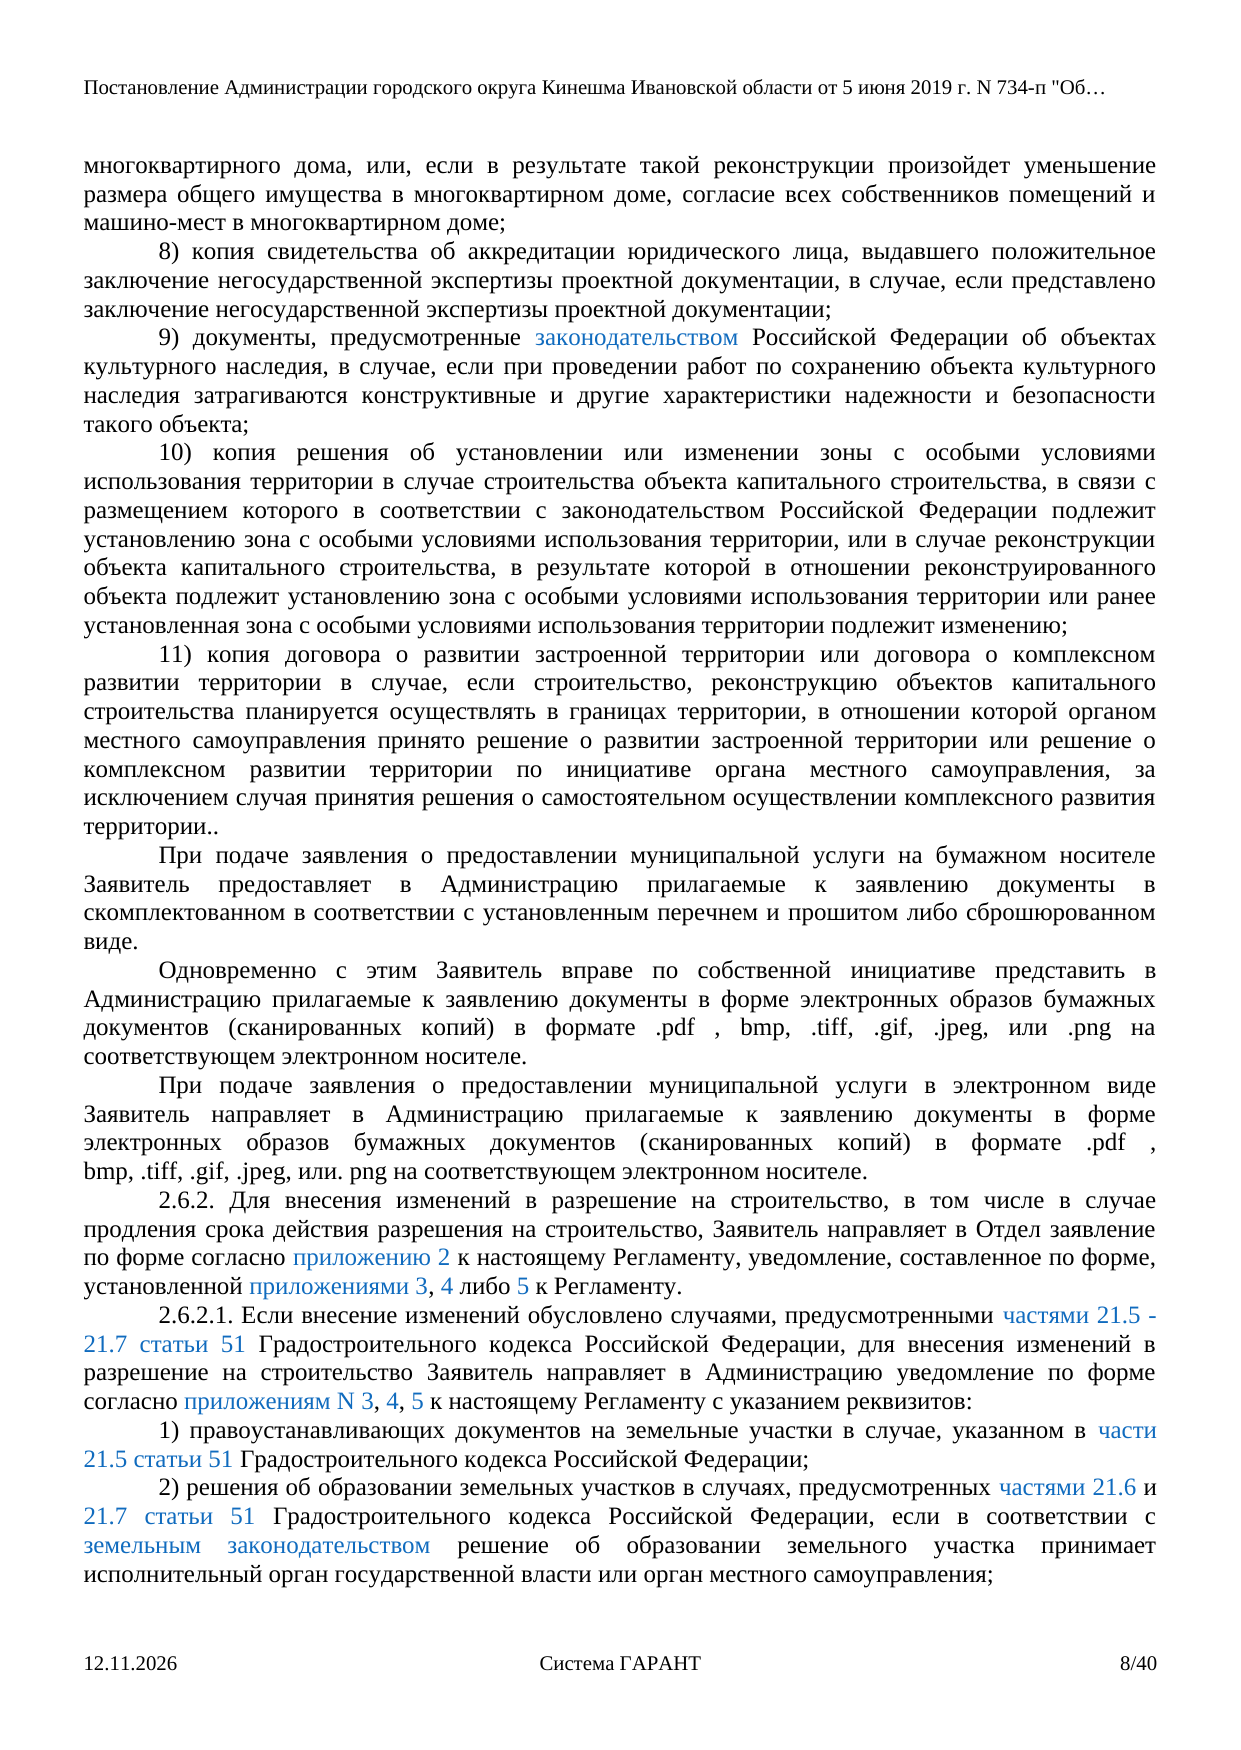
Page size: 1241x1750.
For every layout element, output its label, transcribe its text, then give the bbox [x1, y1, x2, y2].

text 1) правоустанавливающих документов на земельные участки в случае, указанном в части 21.5 статьи 51 Градостроительного кодекса Российской Федерации; [83, 1415, 1157, 1472]
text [83, 150, 1157, 236]
text 2) решения об образовании земельных участков в случаях, предусмотренных частями 21.6 и 21.7 статьи 51 Градостроительного кодекса Российской Федерации, если в соответствии с земельным законодательством решение об образовании земельного участка принимает исполнительный орган государственной власти или орган местного самоуправления; [83, 1472, 1157, 1587]
text 8) копия свидетельства об аккредитации юридического лица, выдавшего положительное заключение негосударственной экспертизы проектной документации, в случае, если представлено заключение негосударственной экспертизы проектной документации; [83, 236, 1157, 322]
text Одновременно с этим Заявитель вправе по собственной инициативе представить в Администрацию прилагаемые к заявлению документы в форме электронных образов бумажных документов (сканированных копий) в формате .pdf , bmp, .tiff, .gif, .jpeg, или .png на соответствующем электронном носителе. [83, 955, 1157, 1070]
text 10) копия решения об установлении или изменении зоны с особыми условиями использования территории в случае строительства объекта капитального строительства, в связи с размещением которого в соответствии с законодательством Российской Федерации подлежит установлению зона с особыми условиями использования территории, или в случае реконструкции объекта капитального строительства, в результате которой в отношении реконструированного объекта подлежит установлению зона с особыми условиями использования территории или ранее установленная зона с особыми условиями использования территории подлежит изменению; [83, 437, 1157, 639]
text 2.6.2. Для внесения изменений в разрешение на строительство, в том числе в случае продления срока действия разрешения на строительство, Заявитель направляет в Отдел заявление по форме согласно приложению 2 к настоящему Регламенту, уведомление, составленное по форме, установленной приложениями 3, 4 либо 5 к Регламенту. [83, 1185, 1157, 1300]
text 9) документы, предусмотренные законодательством Российской Федерации об объектах культурного наследия, в случае, если при проведении работ по сохранению объекта культурного наследия затрагиваются конструктивные и другие характеристики надежности и безопасности такого объекта; [83, 322, 1157, 437]
text 11) копия договора о развитии застроенной территории или договора о комплексном развитии территории в случае, если строительство, реконструкцию объектов капитального строительства планируется осуществлять в границах территории, в отношении которой органом местного самоуправления принято решение о развитии застроенной территории или решение о комплексном развитии территории по инициативе органа местного самоуправления, за исключением случая принятия решения о самостоятельном осуществлении комплексного развития территории.. [83, 639, 1157, 840]
text 2.6.2.1. Если внесение изменений обусловлено случаями, предусмотренными частями 21.5 - 21.7 статьи 51 Градостроительного кодекса Российской Федерации, для внесения изменений в разрешение на строительство Заявитель направляет в Администрацию уведомление по форме согласно приложениям N 3, 4, 5 к настоящему Регламенту с указанием реквизитов: [83, 1300, 1157, 1415]
text При подаче заявления о предоставлении муниципальной услуги в электронном виде Заявитель направляет в Администрацию прилагаемые к заявлению документы в форме электронных образов бумажных документов (сканированных копий) в формате .pdf , bmp, .tiff, .gif, .jpeg, или. png на соответствующем электронном носителе. [83, 1070, 1157, 1185]
text При подаче заявления о предоставлении муниципальной услуги на бумажном носителе Заявитель предоставляет в Администрацию прилагаемые к заявлению документы в скомплектованном в соответствии с установленным перечнем и прошитом либо сброшюрованном виде. [83, 840, 1157, 955]
